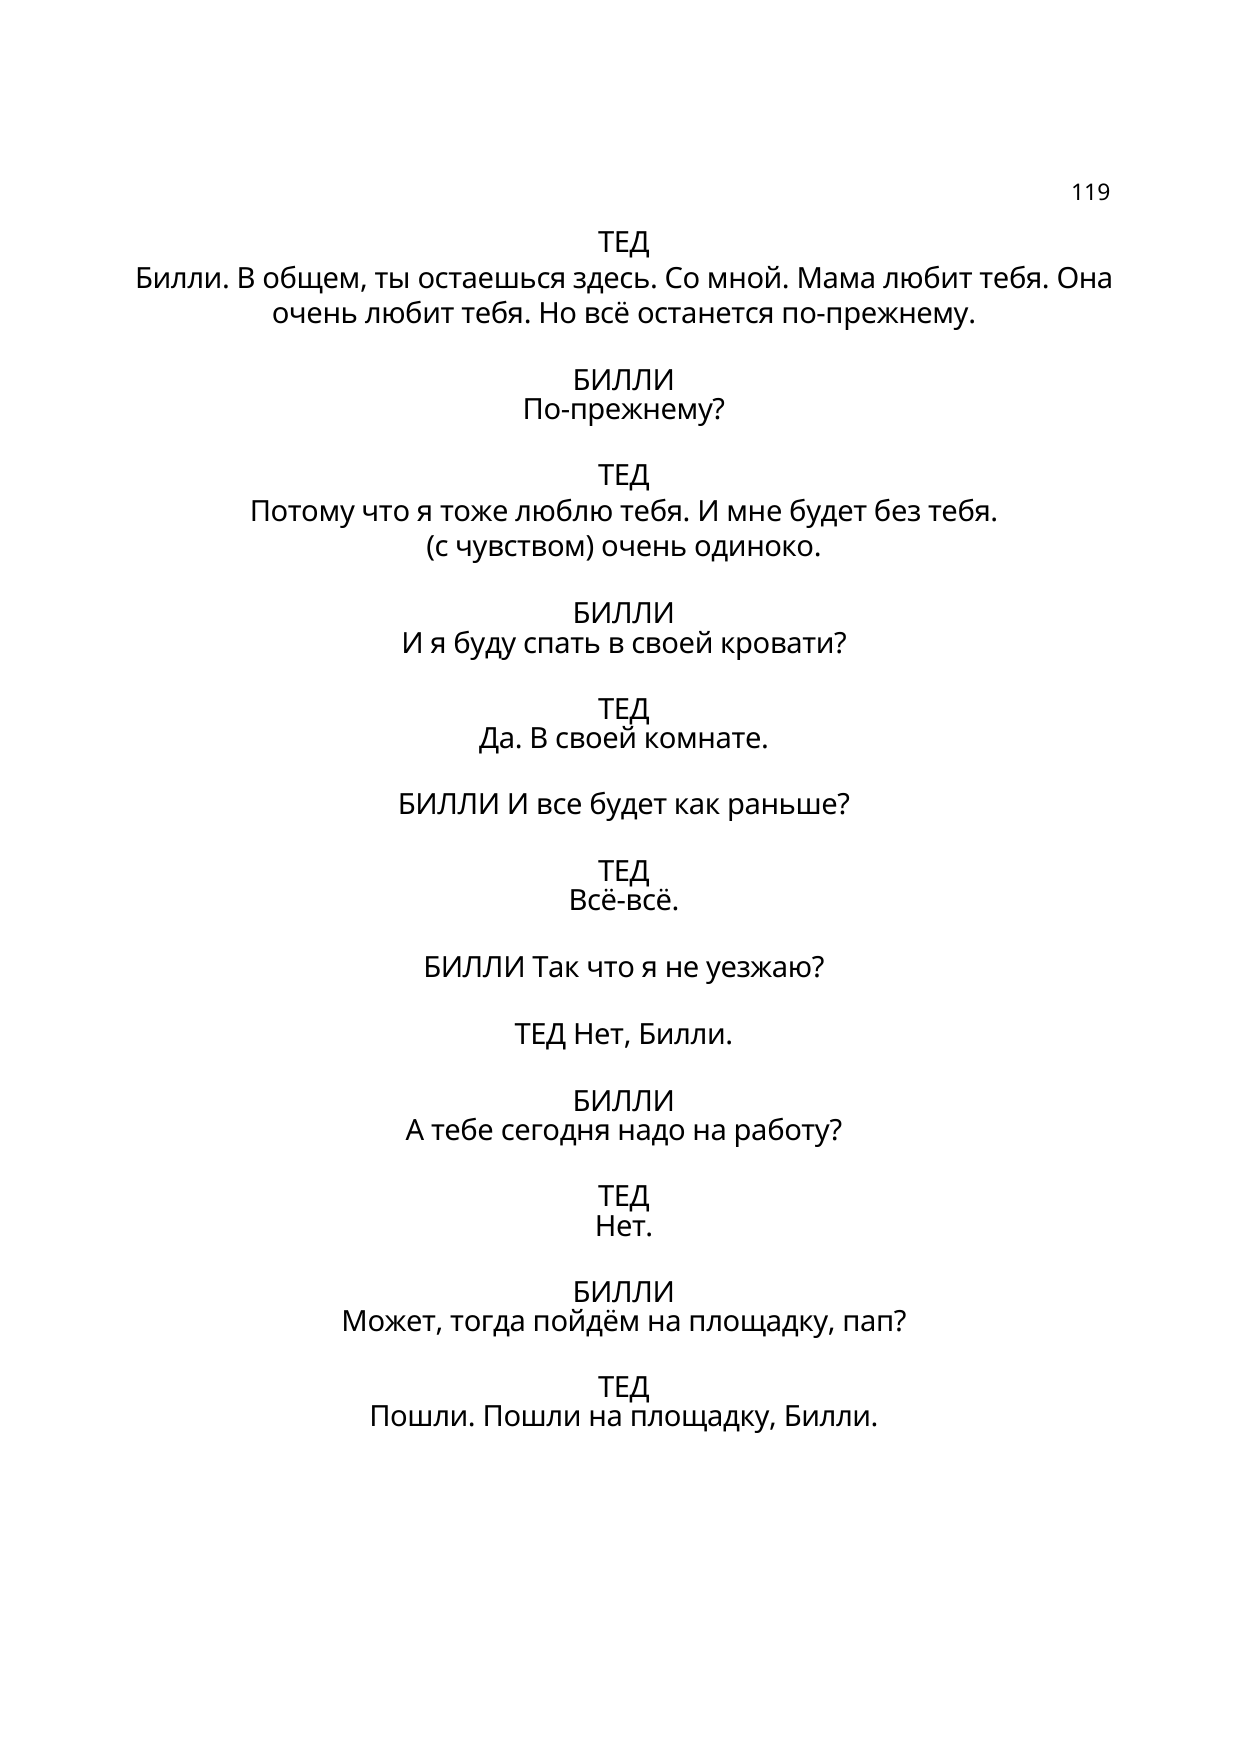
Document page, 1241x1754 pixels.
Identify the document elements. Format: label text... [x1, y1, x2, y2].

text Может, тогда пойдём на площадку, пап? [112, 1308, 1135, 1337]
text БИЛЛИ [112, 367, 1135, 396]
text БИЛЛИ Так что я не уезжаю? [112, 948, 1135, 984]
text 119 [105, 182, 1110, 205]
text ТЕД [112, 1183, 1135, 1213]
text БИЛЛИ [112, 1279, 1135, 1308]
text И я буду спать в своей кровати? [112, 630, 1135, 659]
text (с чувством) очень одиноко. [112, 528, 1135, 564]
text Пошли. Пошли на площадку, Билли. [112, 1403, 1135, 1433]
text Потому что я тоже люблю тебя. И мне будет без тебя. [112, 493, 1135, 528]
text БИЛЛИ И все будет как раньше? [112, 786, 1135, 822]
text ТЕД [112, 1374, 1135, 1403]
text ТЕД [112, 457, 1135, 493]
text ТЕД [112, 858, 1135, 887]
text Да. В своей комнате. [112, 725, 1135, 754]
text ТЕД [112, 224, 1135, 260]
text Всё-всё. [112, 887, 1135, 917]
text Нет. [112, 1213, 1135, 1242]
text БИЛЛИ [112, 600, 1135, 629]
text А тебе сегодня надо на работу? [112, 1117, 1135, 1146]
text Билли. В общем, ты остаешься здесь. Со мной. Мама любит тебя. Она очень любит тебя. Но всё останется по-прежнему. [112, 260, 1135, 331]
text По-прежнему? [112, 396, 1135, 426]
text БИЛЛИ [112, 1088, 1135, 1117]
text ТЕД Нет, Билли. [112, 1016, 1135, 1052]
text ТЕД [112, 696, 1135, 725]
